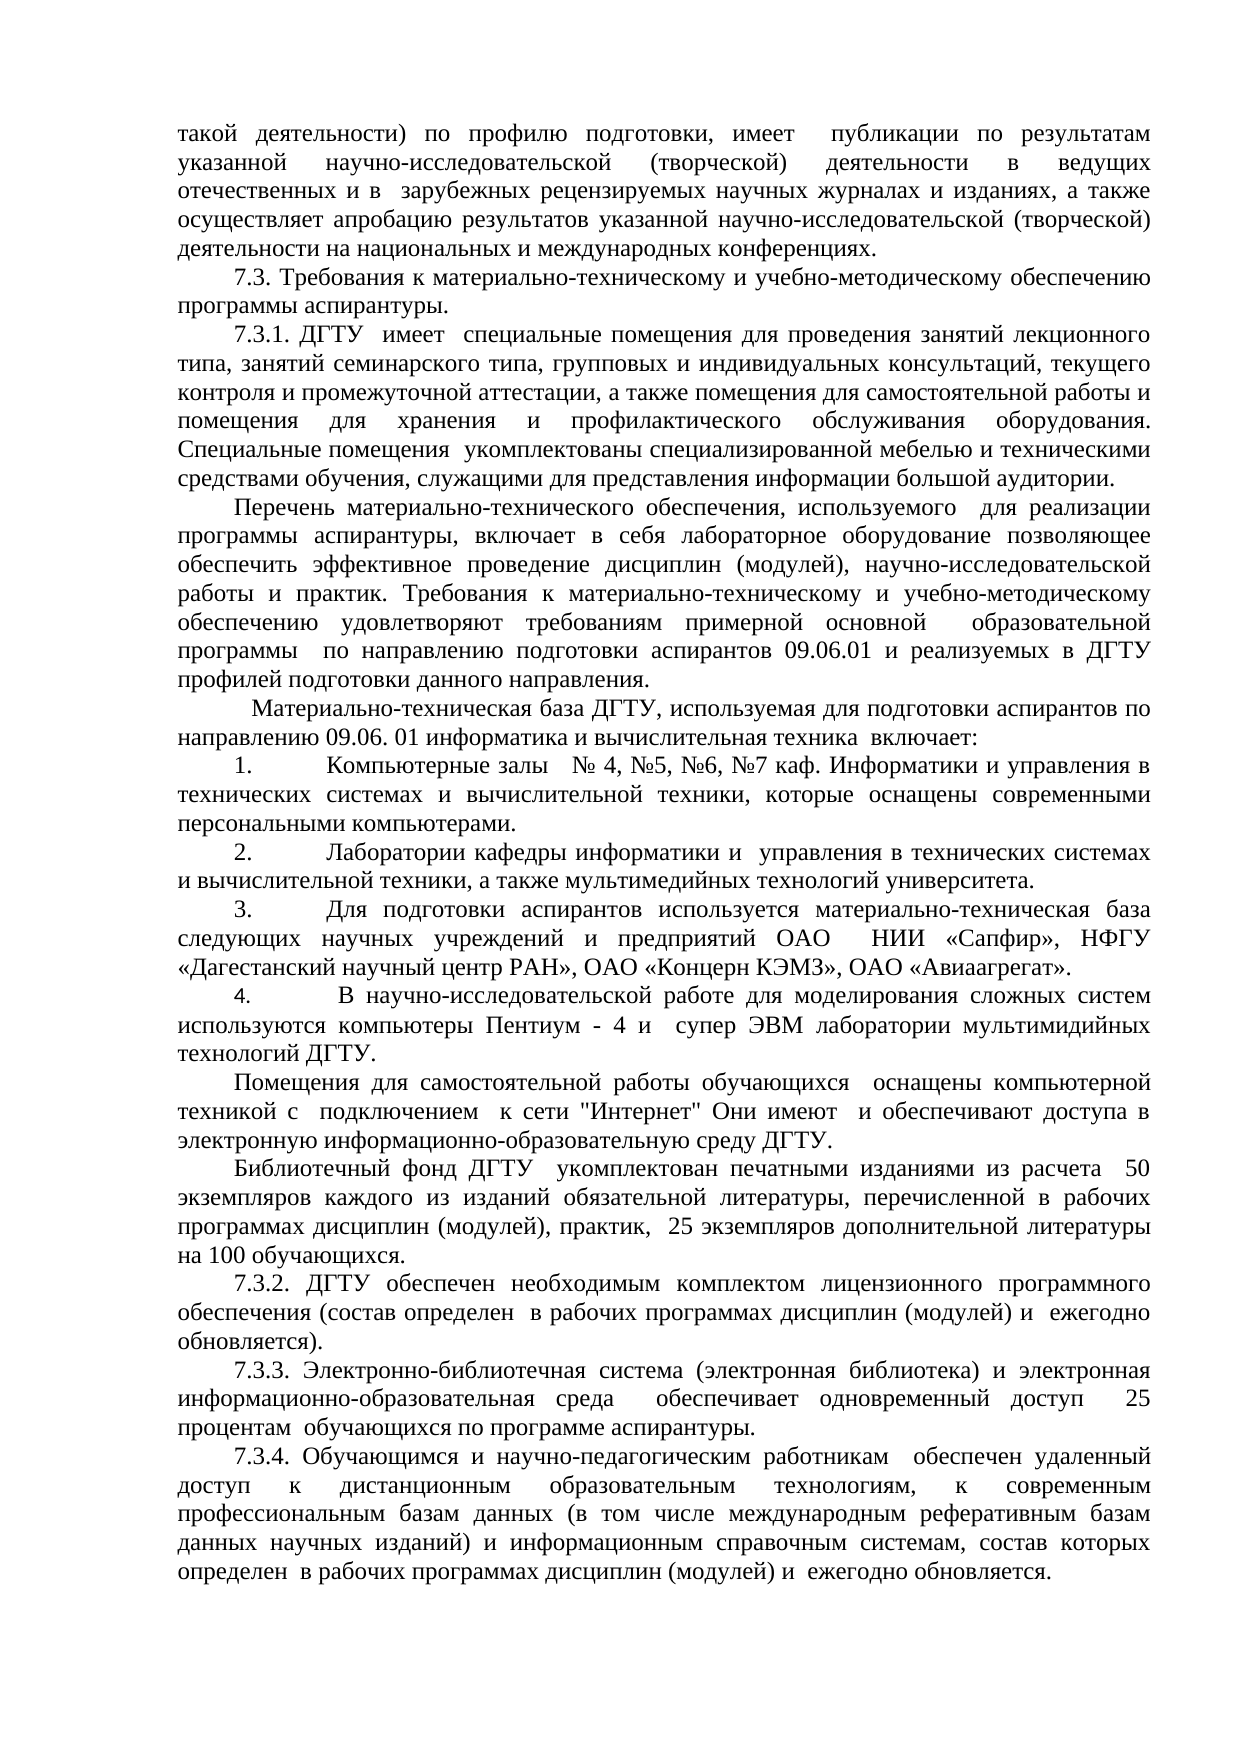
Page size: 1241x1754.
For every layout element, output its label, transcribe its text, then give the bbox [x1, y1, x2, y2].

text 7.3.4. Обучающимся и научно-педагогическим работникам обеспечен удаленный доступ к дистанционным образовательным технологиям, к современным профессиональным базам данных (в том числе международным реферативным базам данных научных изданий) и информационным справочным системам, состав которых определен в рабочих программах дисциплин (модулей) и ежегодно обновляется. [177, 1441, 1152, 1585]
text 7.3.3. Электронно-библиотечная система (электронная библиотека) и электронная информационно-образовательная среда обеспечивает одновременный доступ 25 процентам обучающихся по программе аспирантуры. [177, 1355, 1152, 1441]
list Лаборатории кафедры информатики и управления в технических системах и вычислительной техники, а также мультимедийных технологий университета. [177, 837, 1152, 894]
text 7.3.1. ДГТУ имеет специальные помещения для проведения занятий лекционного типа, занятий семинарского типа, групповых и индивидуальных консультаций, текущего контроля и промежуточной аттестации, а также помещения для самостоятельной работы и помещения для хранения и профилактического обслуживания оборудования. Специальные помещения укомплектованы специализированной мебелью и техническими средствами обучения, служащими для представления информации большой аудитории. [177, 319, 1152, 492]
list Компьютерные залы № 4, №5, №6, №7 каф. Информатики и управления в технических системах и вычислительной техники, которые оснащены современными персональными компьютерами. [177, 751, 1152, 837]
text 7.3. Требования к материально-техническому и учебно-методическому обеспечению программы аспирантуры. [177, 262, 1152, 319]
text Материально-техническая база ДГТУ, используемая для подготовки аспирантов по направлению 09.06. 01 информатика и вычислительная техника включает: [177, 693, 1152, 751]
text Библиотечный фонд ДГТУ укомплектован печатными изданиями из расчета 50 экземпляров каждого из изданий обязательной литературы, перечисленной в рабочих программах дисциплин (модулей), практик, 25 экземпляров дополнительной литературы на 100 обучающихся. [177, 1153, 1152, 1268]
text Помещения для самостоятельной работы обучающихся оснащены компьютерной техникой с подключением к сети "Интернет" Они имеют и обеспечивают доступа в электронную информационно-образовательную среду ДГТУ. [177, 1067, 1152, 1153]
list В научно-исследовательской работе для моделирования сложных систем используются компьютеры Пентиум - 4 и супер ЭВМ лаборатории мультимидийных технологий ДГТУ. [177, 981, 1152, 1067]
text 7.3.2. ДГТУ обеспечен необходимым комплектом лицензионного программного обеспечения (состав определен в рабочих программах дисциплин (модулей) и ежегодно обновляется). [177, 1268, 1152, 1355]
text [177, 118, 1152, 262]
text Перечень материально-технического обеспечения, используемого для реализации программы аспирантуры, включает в себя лабораторное оборудование позволяющее обеспечить эффективное проведение дисциплин (модулей), научно-исследовательской работы и практик. Требования к материально-техническому и учебно-методическому обеспечению удовлетворяют требованиям примерной основной образовательной программы по направлению подготовки аспирантов 09.06.01 и реализуемых в ДГТУ профилей подготовки данного направления. [177, 492, 1152, 693]
list Для подготовки аспирантов используется материально-техническая база следующих научных учреждений и предприятий ОАО НИИ «Сапфир», НФГУ «Дагестанский научный центр РАН», ОАО «Концерн КЭМЗ», ОАО «Авиаагрегат». [177, 894, 1152, 981]
